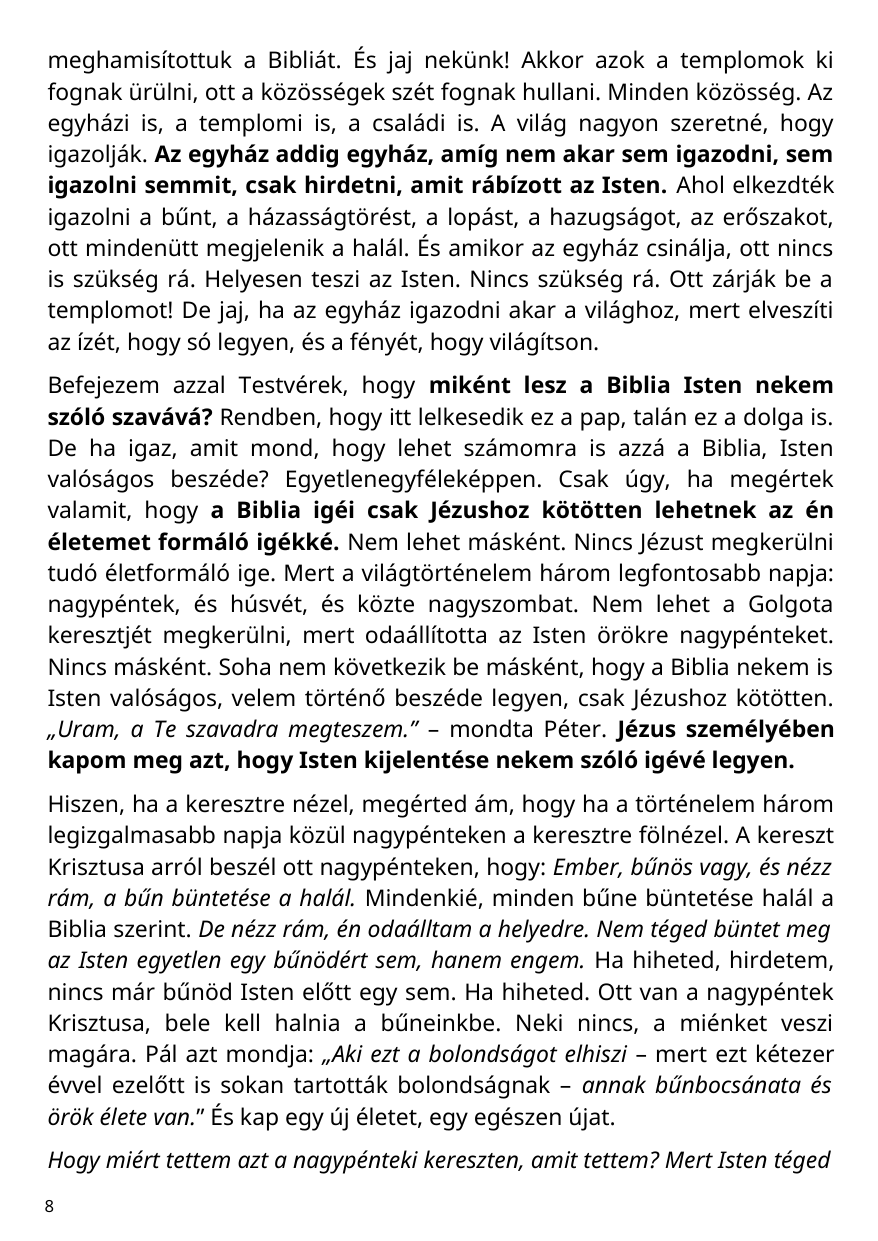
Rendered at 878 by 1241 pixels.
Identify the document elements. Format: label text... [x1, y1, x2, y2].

text Hiszen, ha a keresztre nézel, megérted ám, hogy ha a történelem három legizgalmasabb napja közül nagypénteken a keresztre fölnézel. A kereszt Krisztusa arról beszél ott nagypénteken, hogy: Ember, bűnös vagy, és nézz rám, a bűn büntetése a halál. Mindenkié, minden bűne büntetése halál a Biblia szerint. De nézz rám, én odaálltam a helyedre. Nem téged büntet meg az Isten egyetlen egy bűnödért sem, hanem engem. Ha hiheted, hirdetem, nincs már bűnöd Isten előtt egy sem. Ha hiheted. Ott van a nagypéntek Krisztusa, bele kell halnia a bűneinkbe. Neki nincs, a miénket veszi magára. Pál azt mondja: „Aki ezt a bolondságot elhiszi – mert ezt kétezer évvel ezelőtt is sokan tartották bolondságnak – annak bűnbocsánata és örök élete van.” És kap egy új életet, egy egészen újat. [47, 788, 834, 1132]
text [47, 1144, 834, 1176]
text Befejezem azzal Testvérek, hogy miként lesz a Biblia Isten nekem szóló szavává? Rendben, hogy itt lelkesedik ez a pap, talán ez a dolga is. De ha igaz, amit mond, hogy lehet számomra is azzá a Biblia, Isten valóságos beszéde? Egyetlenegyféleképpen. Csak úgy, ha megértek valamit, hogy a Biblia igéi csak Jézushoz kötötten lehetnek az én életemet formáló igékké. Nem lehet másként. Nincs Jézust megkerülni tudó életformáló ige. Mert a világtörténelem három legfontosabb napja: nagypéntek, és húsvét, és közte nagyszombat. Nem lehet a Golgota keresztjét megkerülni, mert odaállította az Isten örökre nagypénteket. Nincs másként. Soha nem következik be másként, hogy a Biblia nekem is Isten valóságos, velem történő beszéde legyen, csak Jézushoz kötötten. „Uram, a Te szavadra megteszem.” – mondta Péter. Jézus személyében kapom meg azt, hogy Isten kijelentése nekem szóló igévé legyen. [47, 369, 834, 776]
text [47, 44, 834, 357]
